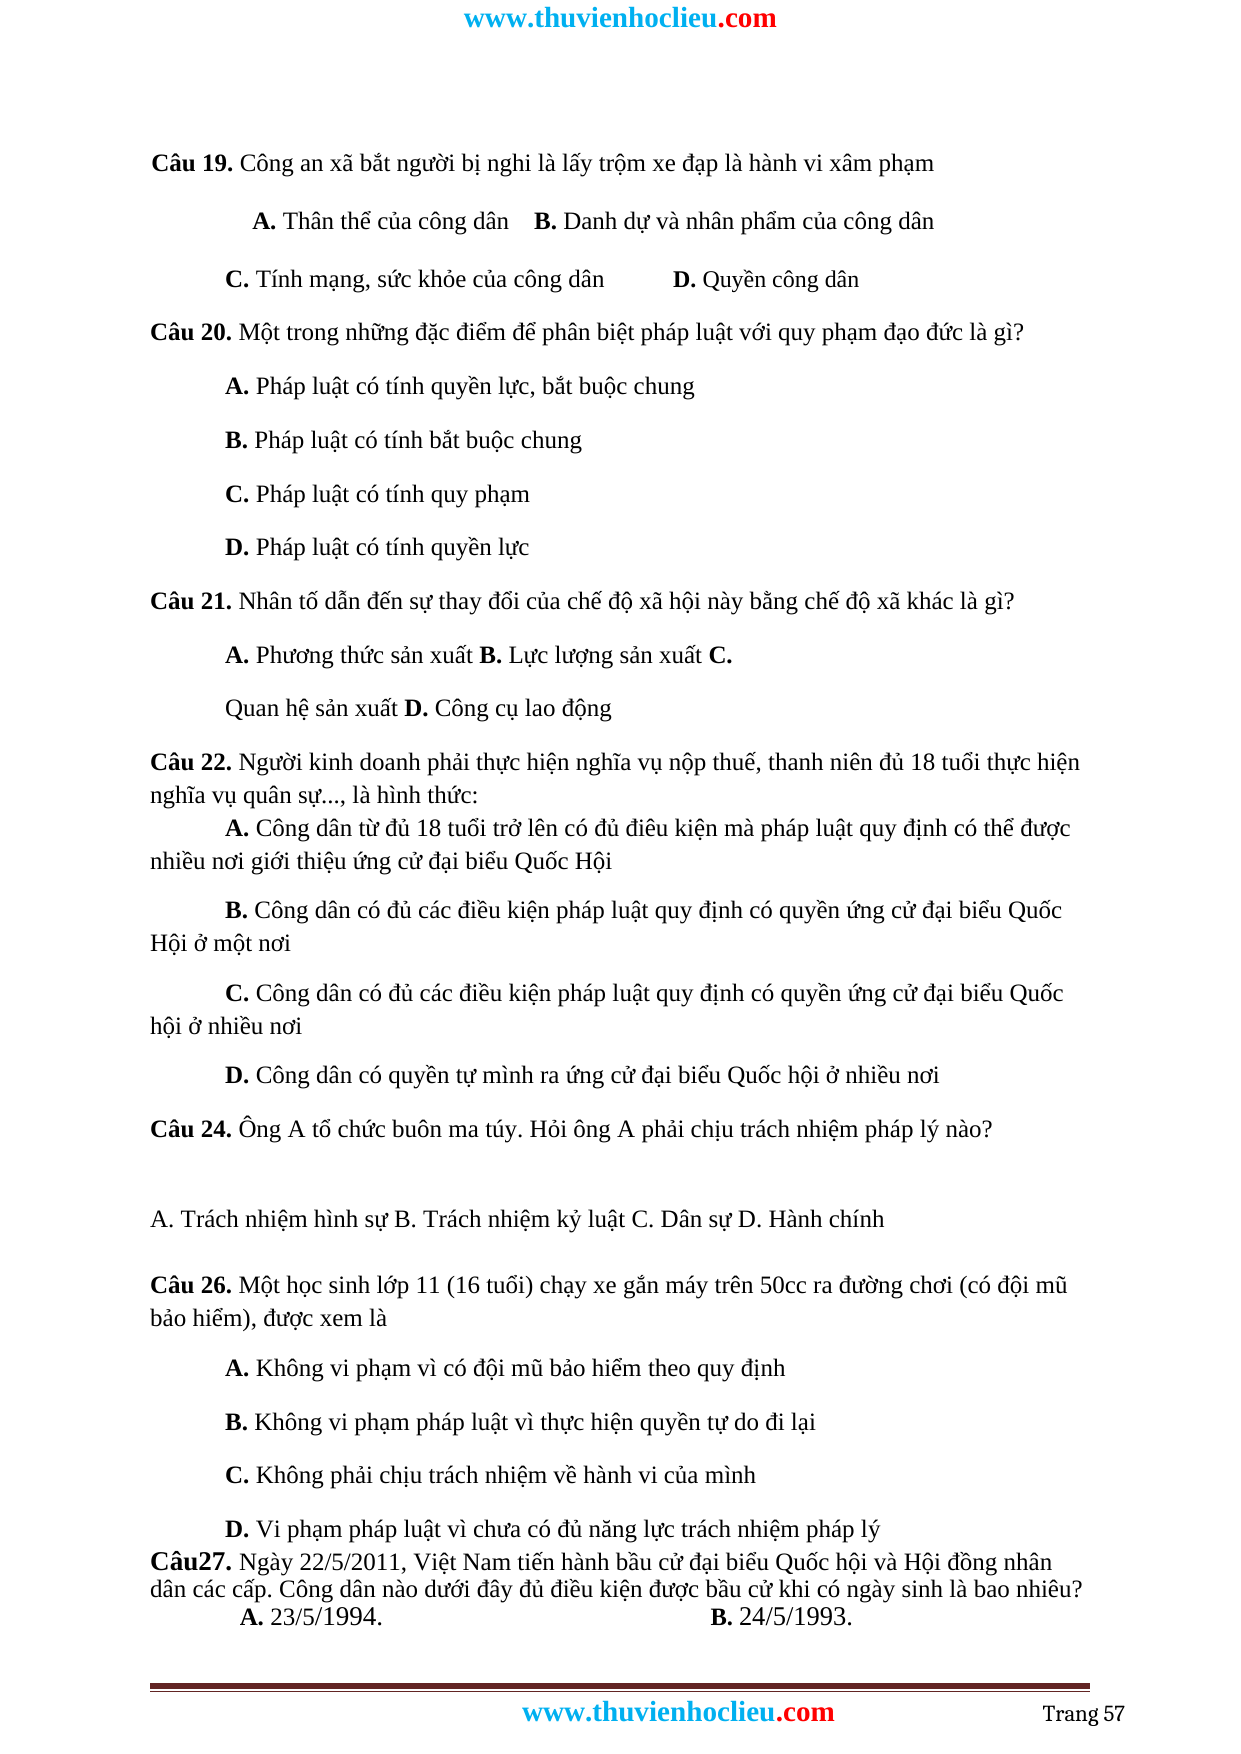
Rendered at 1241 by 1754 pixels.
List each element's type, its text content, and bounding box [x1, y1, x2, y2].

text D. Pháp luật có tính quyền lực [225, 532, 1090, 561]
text C. Không phải chịu trách nhiệm về hành vi của mình [225, 1460, 1090, 1489]
text Câu 20. Một trong những đặc điểm để phân biệt pháp luật với quy phạm đạo đức là gì? [150, 317, 1090, 346]
text A. Công dân từ đủ 18 tuổi trở lên có đủ điêu kiện mà pháp luật quy định có thể được nhiều nơi giới thiệu ứng cử đại biểu Quốc Hội [150, 813, 1090, 875]
text Câu 24. Ông A tổ chức buôn ma túy. Hỏi ông A phải chịu trách nhiệm pháp lý nào? [150, 1114, 1090, 1143]
text B. Không vi phạm pháp luật vì thực hiện quyền tự do đi lại [225, 1407, 1090, 1435]
text D. Công dân có quyền tự mình ra ứng cử đại biểu Quốc hội ở nhiều nơi [225, 1060, 1090, 1089]
text D. Vi phạm pháp luật vì chưa có đủ năng lực trách nhiệm pháp lý [225, 1514, 1090, 1543]
text A. Không vi phạm vì có đội mũ bảo hiểm theo quy định [225, 1353, 1090, 1382]
text A. Trách nhiệm hình sự B. Trách nhiệm kỷ luật C. Dân sự D. Hành chính [150, 1204, 1090, 1233]
text B. Pháp luật có tính bắt buộc chung [225, 425, 1090, 454]
text C. Công dân có đủ các điều kiện pháp luật quy định có quyền ứng cử đại biểu Quốc hội ở nhiều nơi [150, 978, 1090, 1040]
text Câu 19. Công an xã bắt người bị nghi là lấy trộm xe đạp là hành vi xâm phạm A. Thân thể của công dân B. Danh dự và nhân phẩm của công dân [150, 148, 934, 234]
text Câu 21. Nhân tố dẫn đến sự thay đổi của chế độ xã hội này bằng chế độ xã khác là gì? [150, 586, 1090, 615]
text A. Phương thức sản xuất B. Lực lượng sản xuất C. Quan hệ sản xuất D. Công cụ lao động [225, 640, 748, 722]
text C. Tính mạng, sức khỏe của công dân D. Quyền công dân [225, 264, 1090, 292]
text C. Pháp luật có tính quy phạm [225, 479, 1090, 507]
text B. Công dân có đủ các điều kiện pháp luật quy định có quyền ứng cử đại biểu Quốc Hội ở một nơi [150, 896, 1090, 957]
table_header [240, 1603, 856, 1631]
text Câu27. Ngày 22/5/2011, Việt Nam tiến hành bầu cử đại biểu Quốc hội và Hội đồng nhân dân các cấp. Công dân nào dưới đây đủ điều kiện được bầu cử khi có ngày sinh là bao nhiêu? [150, 1546, 1084, 1603]
text A. Pháp luật có tính quyền lực, bắt buộc chung [225, 371, 1090, 400]
text Câu 26. Một học sinh lớp 11 (16 tuổi) chạy xe gắn máy trên 50cc ra đường chơi (có đội mũ bảo hiểm), được xem là [150, 1271, 1090, 1332]
text Câu 22. Người kinh doanh phải thực hiện nghĩa vụ nộp thuế, thanh niên đủ 18 tuổi thực hiện nghĩa vụ quân sự..., là hình thức: [150, 747, 1090, 809]
